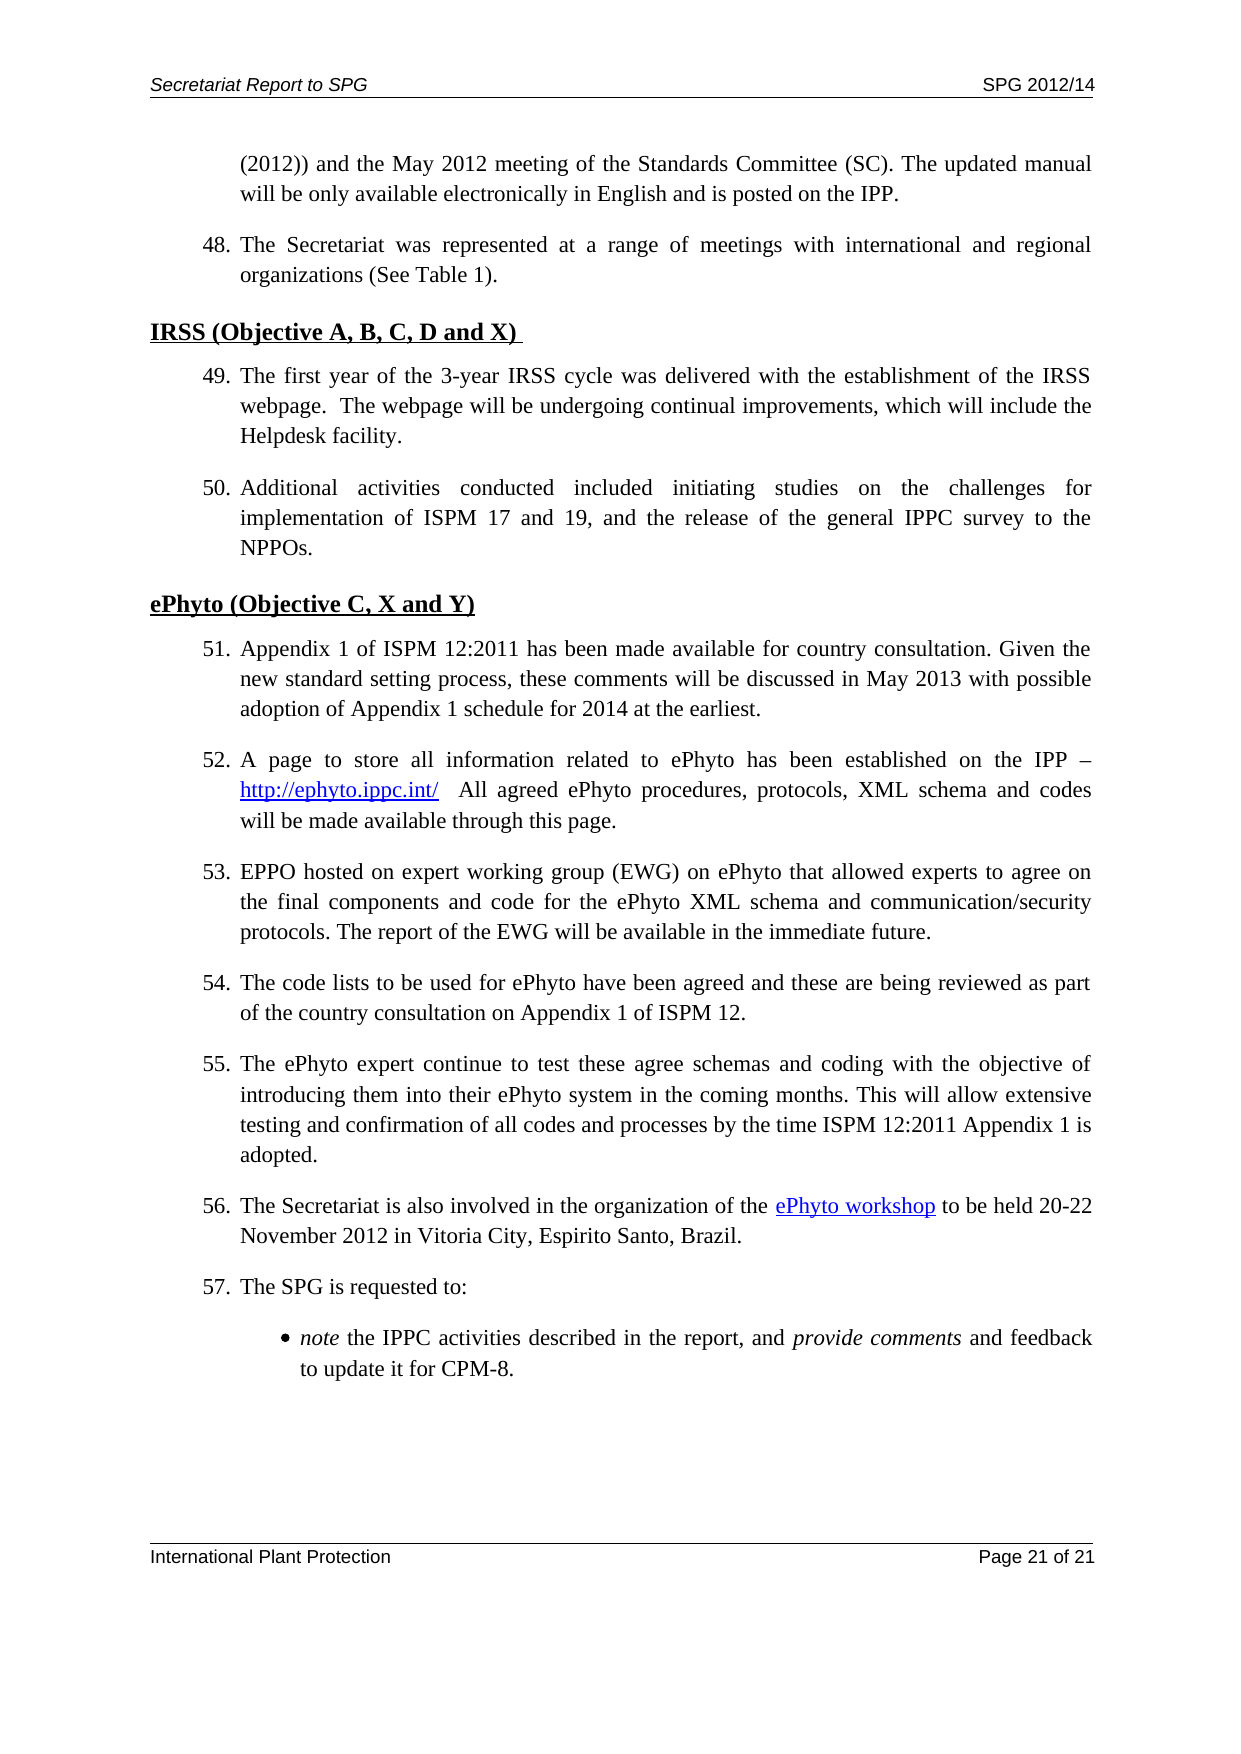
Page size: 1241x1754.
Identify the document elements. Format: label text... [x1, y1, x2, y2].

subtitle IRSS (Objective A, B, C, D and X) [150, 317, 1093, 345]
list The Secretariat was represented at a range of meetings with international and regional organizations (See Table 1). [202, 231, 1093, 288]
list note the IPPC activities described in the report, and provide comments and feedback to update it for CPM-8. [281, 1324, 1093, 1381]
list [202, 150, 1093, 207]
list Appendix 1 of ISPM 12:2011 has been made available for country consultation. Given the new standard setting process, these comments will be discussed in May 2013 with possible adoption of Appendix 1 schedule for 2014 at the earliest. [202, 635, 1093, 722]
list The ePhyto expert continue to test these agree schemas and coding with the objective of introducing them into their ePhyto system in the coming months. This will allow extensive testing and confirmation of all codes and processes by the time ISPM 12:2011 Appendix 1 is adopted. [202, 1050, 1093, 1167]
list A page to store all information related to ePhyto has been established on the IPP – http://ephyto.ippc.int/ All agreed ePhyto procedures, protocols, XML schema and codes will be made available through this page. [202, 746, 1093, 833]
list The first year of the 3-year IRSS cycle was delivered with the establishment of the IRSS webpage. The webpage will be undergoing continual improvements, which will include the Helpdesk facility. [202, 362, 1093, 449]
list The code lists to be used for ePhyto have been agreed and these are being reviewed as part of the country consultation on Appendix 1 of ISPM 12. [202, 969, 1093, 1026]
list EPPO hosted on expert working group (EWG) on ePhyto that allowed experts to agree on the final components and code for the ePhyto XML schema and communication/security protocols. The report of the EWG will be available in the immediate future. [202, 858, 1093, 944]
list The SPG is requested to: [202, 1273, 1093, 1300]
subtitle ePhyto (Objective C, X and Y) [150, 589, 1093, 618]
list Additional activities conducted included initiating studies on the challenges for implementation of ISPM 17 and 19, and the release of the general IPPC survey to the NPPOs. [202, 474, 1093, 560]
list The Secretariat is also involved in the organization of the ePhyto workshop to be held 20-22 November 2012 in Vitoria City, Espirito Santo, Brazil. [202, 1192, 1093, 1249]
